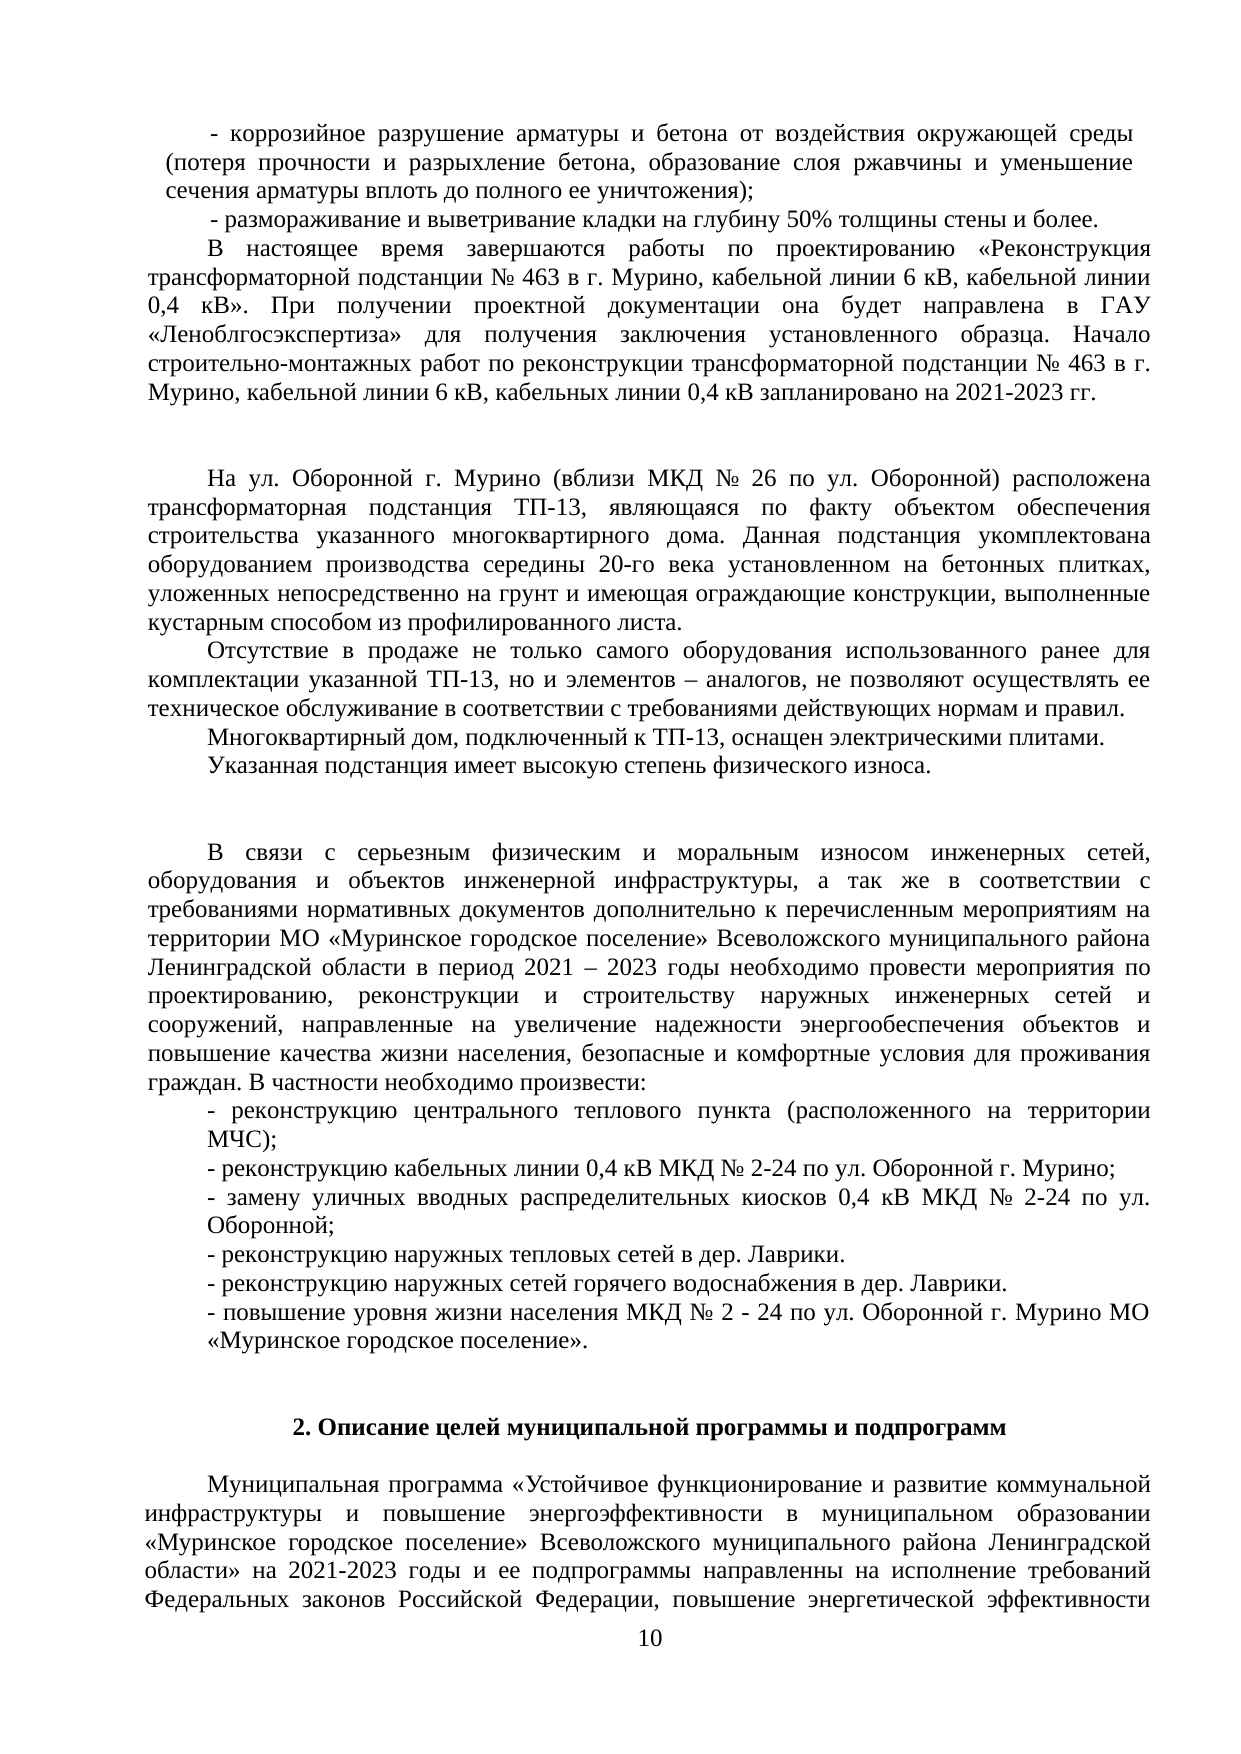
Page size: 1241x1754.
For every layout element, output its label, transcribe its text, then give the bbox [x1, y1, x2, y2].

text На ул. Оборонной г. Мурино (вблизи МКД № 26 по ул. Оборонной) расположена трансформаторная подстанция ТП-13, являющаяся по факту объектом обеспечения строительства указанного многоквартирного дома. Данная подстанция укомплектована оборудованием производства середины 20-го века установленном на бетонных плитках, уложенных непосредственно на грунт и имеющая ограждающие конструкции, выполненные кустарным способом из профилированного листа. [148, 463, 1152, 636]
text В связи с серьезным физическим и моральным износом инженерных сетей, оборудования и объектов инженерной инфраструктуры, а так же в соответствии с требованиями нормативных документов дополнительно к перечисленным мероприятиям на территории МО «Муринское городское поселение» Всеволожского муниципального района Ленинградской области в период 2021 – 2023 годы необходимо провести мероприятия по проектированию, реконструкции и строительству наружных инженерных сетей и сооружений, направленные на увеличение надежности энергообеспечения объектов и повышение качества жизни населения, безопасные и комфортные условия для проживания граждан. В частности необходимо произвести: [148, 837, 1152, 1096]
text Отсутствие в продаже не только самого оборудования использованного ранее для комплектации указанной ТП-13, но и элементов – аналогов, не позволяют осуществлять ее техническое обслуживание в соответствии с требованиями действующих нормам и правил. [148, 636, 1152, 722]
text Многоквартирный дом, подключенный к ТП-13, оснащен электрическими плитами. [148, 722, 1152, 751]
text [144, 1469, 1152, 1613]
text - размораживание и выветривание кладки на глубину 50% толщины стены и более. [165, 204, 1134, 233]
text - коррозийное разрушение арматуры и бетона от воздействия окружающей среды (потеря прочности и разрыхление бетона, образование слоя ржавчины и уменьшение сечения арматуры вплоть до полного ее уничтожения); [165, 118, 1134, 204]
text - реконструкцию кабельных линии 0,4 кВ МКД № 2-24 по ул. Оборонной г. Мурино; [207, 1153, 1152, 1182]
text Указанная подстанция имеет высокую степень физического износа. [148, 751, 1152, 779]
text 2. Описание целей муниципальной программы и подпрограмм [148, 1412, 1152, 1441]
text - реконструкцию наружных тепловых сетей в дер. Лаврики. [207, 1239, 1152, 1268]
text В настоящее время завершаются работы по проектированию «Реконструкция трансформаторной подстанции № 463 в г. Мурино, кабельной линии 6 кВ, кабельной линии 0,4 кВ». При получении проектной документации она будет направлена в ГАУ «Леноблгосэкспертиза» для получения заключения установленного образца. Начало строительно-монтажных работ по реконструкции трансформаторной подстанции № 463 в г. Мурино, кабельной линии 6 кВ, кабельных линии 0,4 кВ запланировано на 2021-2023 гг. [148, 233, 1152, 406]
text - реконструкцию центрального теплового пункта (расположенного на территории МЧС); [207, 1096, 1152, 1153]
text - повышение уровня жизни населения МКД № 2 - 24 по ул. Оборонной г. Мурино МО «Муринское городское поселение». [207, 1297, 1152, 1354]
text - реконструкцию наружных сетей горячего водоснабжения в дер. Лаврики. [207, 1268, 1152, 1297]
text - замену уличных вводных распределительных киосков 0,4 кВ МКД № 2-24 по ул. Оборонной; [207, 1182, 1152, 1239]
